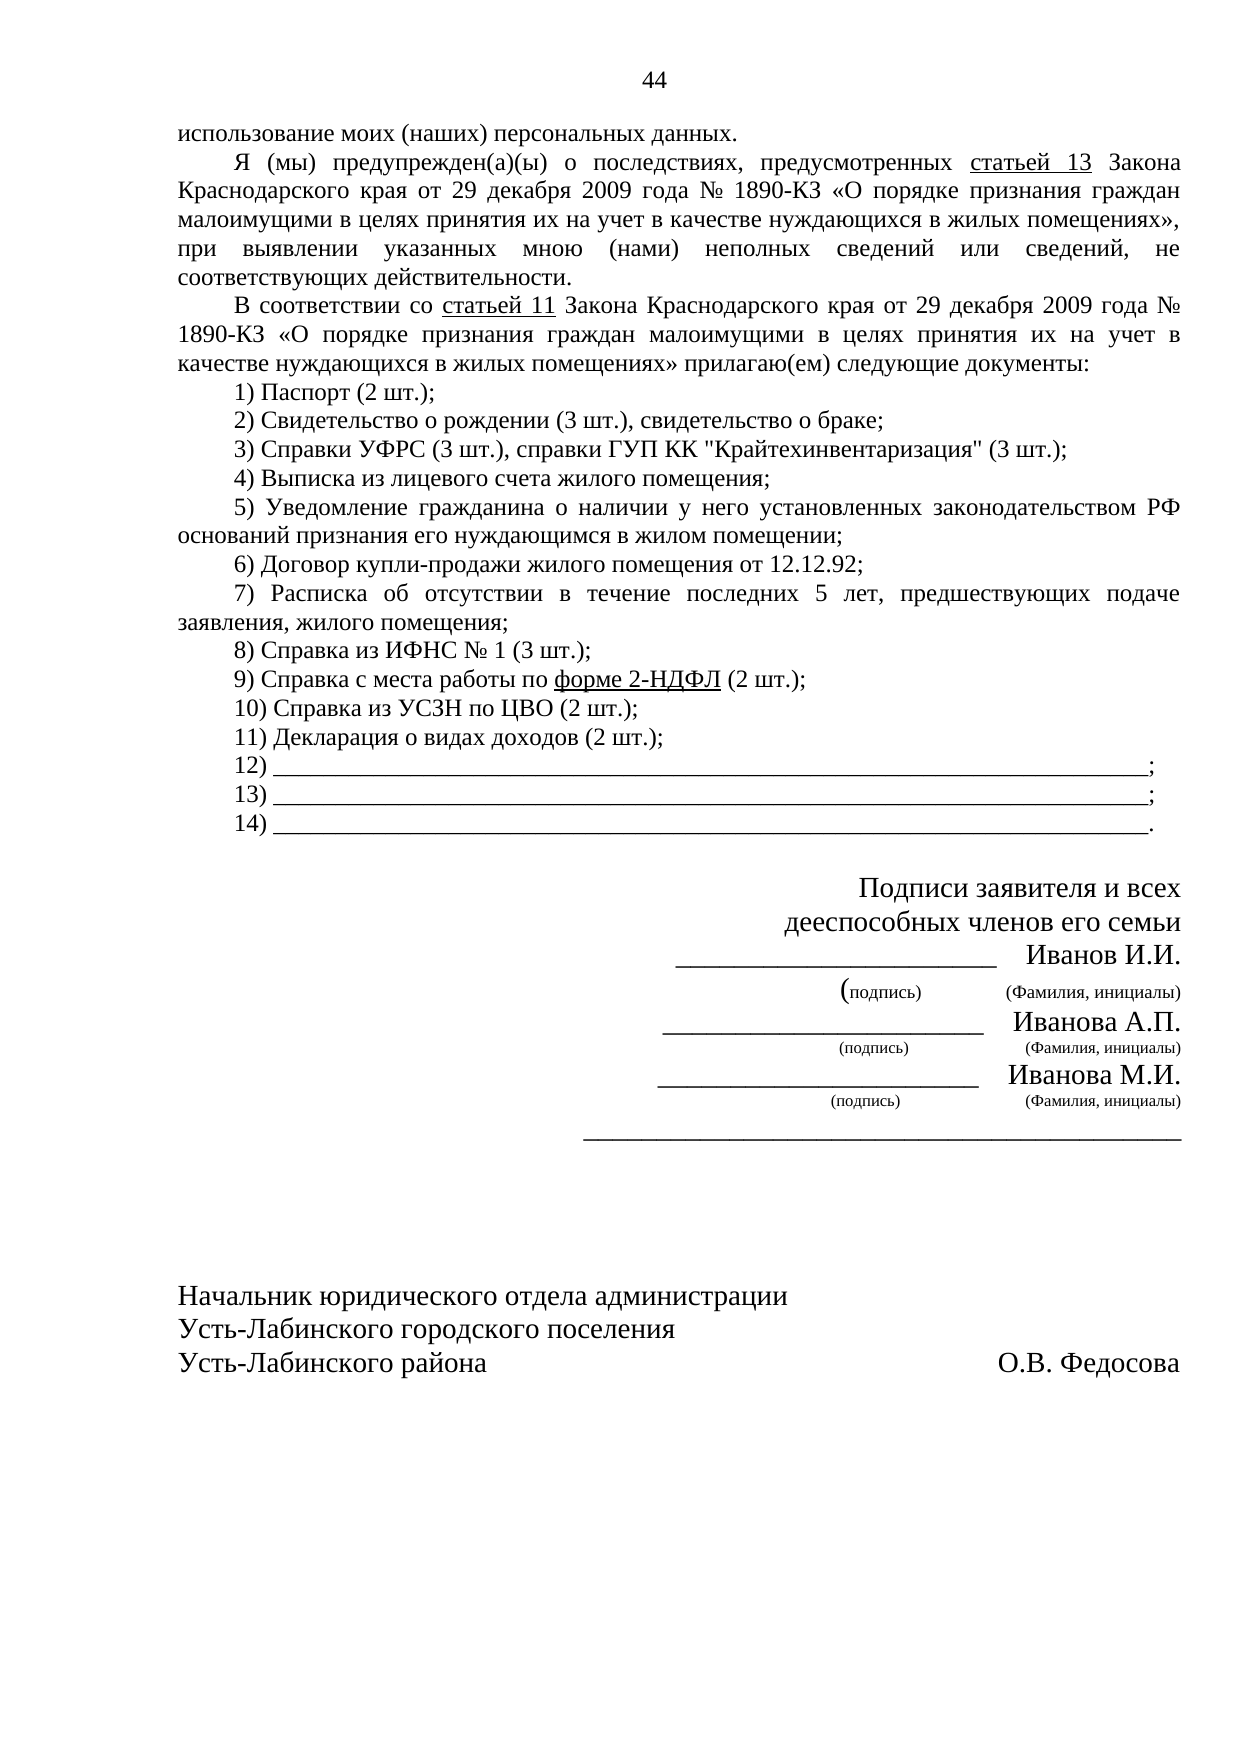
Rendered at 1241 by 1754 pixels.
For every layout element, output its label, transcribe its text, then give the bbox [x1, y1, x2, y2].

text дееспособных членов его семьи [177, 904, 1181, 937]
text В соответствии со статьей 11 Закона Краснодарского края от 29 декабря 2009 года № 1890-КЗ «О порядке признания граждан малоимущими в целях принятия их на учет в качестве нуждающихся в жилых помещениях» прилагаю(ем) следующие документы: [177, 291, 1181, 377]
text Усть-Лабинского района О.В. Федосова [177, 1345, 1181, 1378]
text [177, 118, 1181, 147]
text 8) Справка из ИФНС № 1 (3 шт.); [177, 636, 1181, 664]
text Я (мы) предупрежден(а)(ы) о последствиях, предусмотренных статьей 13 Закона Краснодарского края от 29 декабря 2009 года № 1890-КЗ «О порядке признания граждан малоимущими в целях принятия их на учет в качестве нуждающихся в жилых помещениях», при выявлении указанных мною (нами) неполных сведений или сведений, не соответствующих действительности. [177, 147, 1181, 291]
text (подпись) (Фамилия, инициалы) [177, 1038, 1181, 1057]
text ______________________ Иванов И.И. [177, 937, 1181, 971]
text 5) Уведомление гражданина о наличии у него установленных законодательством РФ оснований признания его нуждающимся в жилом помещении; [177, 492, 1181, 549]
text 10) Справка из УСЗН по ЦВО (2 шт.); [177, 693, 1181, 722]
text Начальник юридического отдела администрации [177, 1278, 1181, 1311]
text 4) Выписка из лицевого счета жилого помещения; [177, 463, 1181, 492]
text 14) ______________________________________________________________________. [177, 808, 1181, 837]
text 3) Справки УФРС (3 шт.), справки ГУП КК "Крайтехинвентаризация" (3 шт.); [177, 434, 1181, 463]
text 2) Свидетельство о рождении (3 шт.), свидетельство о браке; [177, 406, 1181, 434]
text Подписи заявителя и всех [177, 870, 1181, 904]
text Усть-Лабинского городского поселения [177, 1311, 1181, 1345]
text (подпись) (Фамилия, инициалы) [177, 971, 1181, 1004]
text ______________________ Иванова А.П. [177, 1004, 1181, 1038]
text 12) ______________________________________________________________________; [177, 751, 1181, 779]
text 1) Паспорт (2 шт.); [177, 377, 1181, 406]
text _________________________________________ [177, 1110, 1181, 1143]
text ______________________ Иванова М.И. [177, 1057, 1181, 1091]
text 11) Декларация о видах доходов (2 шт.); [177, 722, 1181, 751]
text 7) Расписка об отсутствии в течение последних 5 лет, предшествующих подаче заявления, жилого помещения; [177, 578, 1181, 636]
text 9) Справка с места работы по форме 2-НДФЛ (2 шт.); [177, 664, 1181, 693]
text (подпись) (Фамилия, инициалы) [177, 1091, 1181, 1110]
text 13) ______________________________________________________________________; [177, 779, 1181, 808]
text 6) Договор купли-продажи жилого помещения от 12.12.92; [177, 549, 1181, 578]
